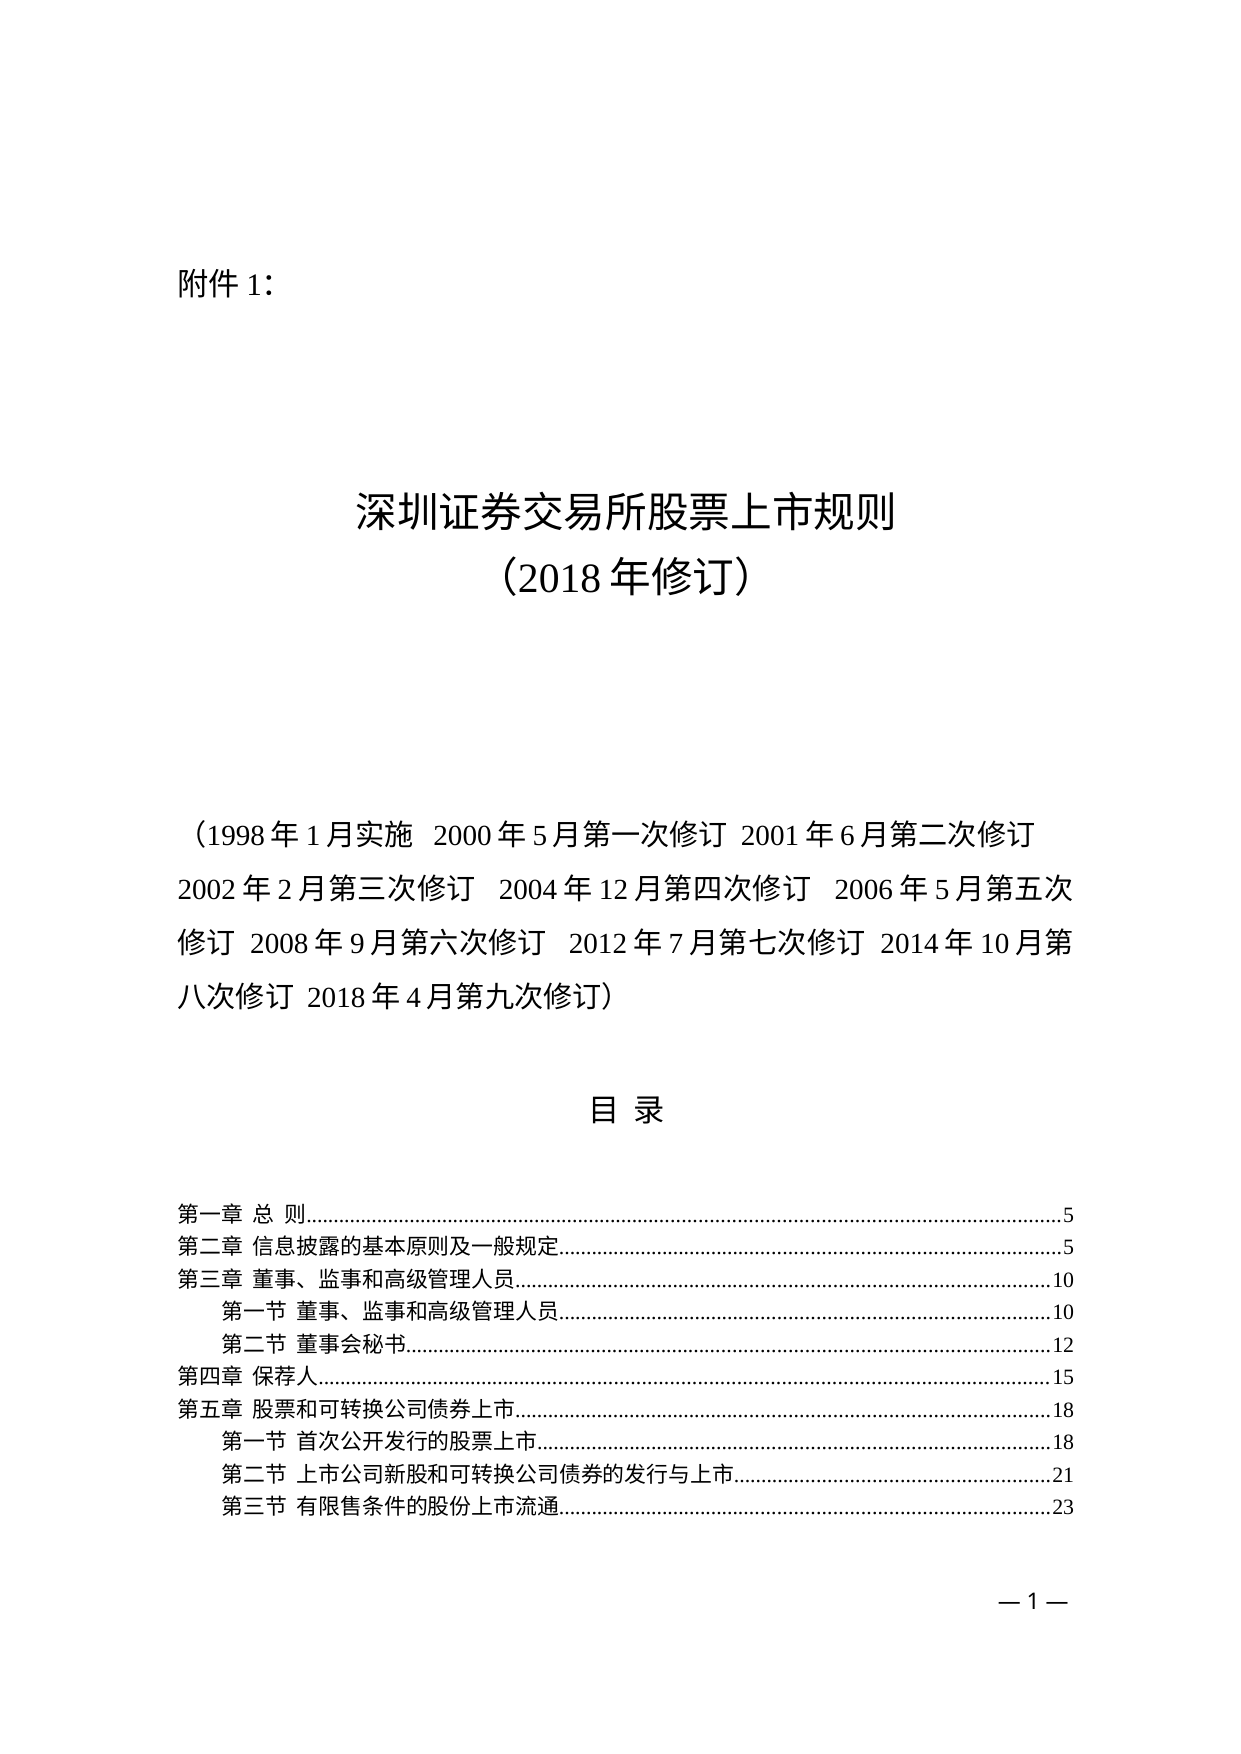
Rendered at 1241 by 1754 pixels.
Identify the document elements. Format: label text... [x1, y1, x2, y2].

text 第二节 上市公司新股和可转换公司债券的发行与上市 21 [221, 1456, 1075, 1489]
text 2002年2月第三次修订 2004年12月第四次修订 2006年5月第五次修订 2008年9月第六次修订 2012年7月第七次修订 2014年10月第八次修订 2018年4月第九次修订） [177, 856, 1075, 1018]
text 第四章 保荐人 15 [177, 1359, 1075, 1391]
text 第三节 有限售条件的股份上市流通 23 [221, 1489, 1075, 1521]
text 附件1： [177, 249, 1075, 314]
text 目 录 [177, 1083, 1075, 1131]
text （2018年修订） [177, 542, 1075, 607]
text 第一章 总 则 5 [177, 1196, 1075, 1229]
text 深圳证券交易所股票上市规则 [177, 477, 1075, 542]
text 第二节 董事会秘书 12 [221, 1326, 1075, 1359]
text 第五章 股票和可转换公司债券上市 18 [177, 1391, 1075, 1424]
text （1998年1月实施 2000年5月第一次修订 2001年6月第二次修订 [177, 802, 1075, 856]
text 第三章 董事、监事和高级管理人员 10 [177, 1261, 1075, 1294]
text 第二章 信息披露的基本原则及一般规定 5 [177, 1229, 1075, 1261]
text 第一节 董事、监事和高级管理人员 10 [221, 1294, 1075, 1326]
text 第一节 首次公开发行的股票上市 18 [221, 1424, 1075, 1456]
